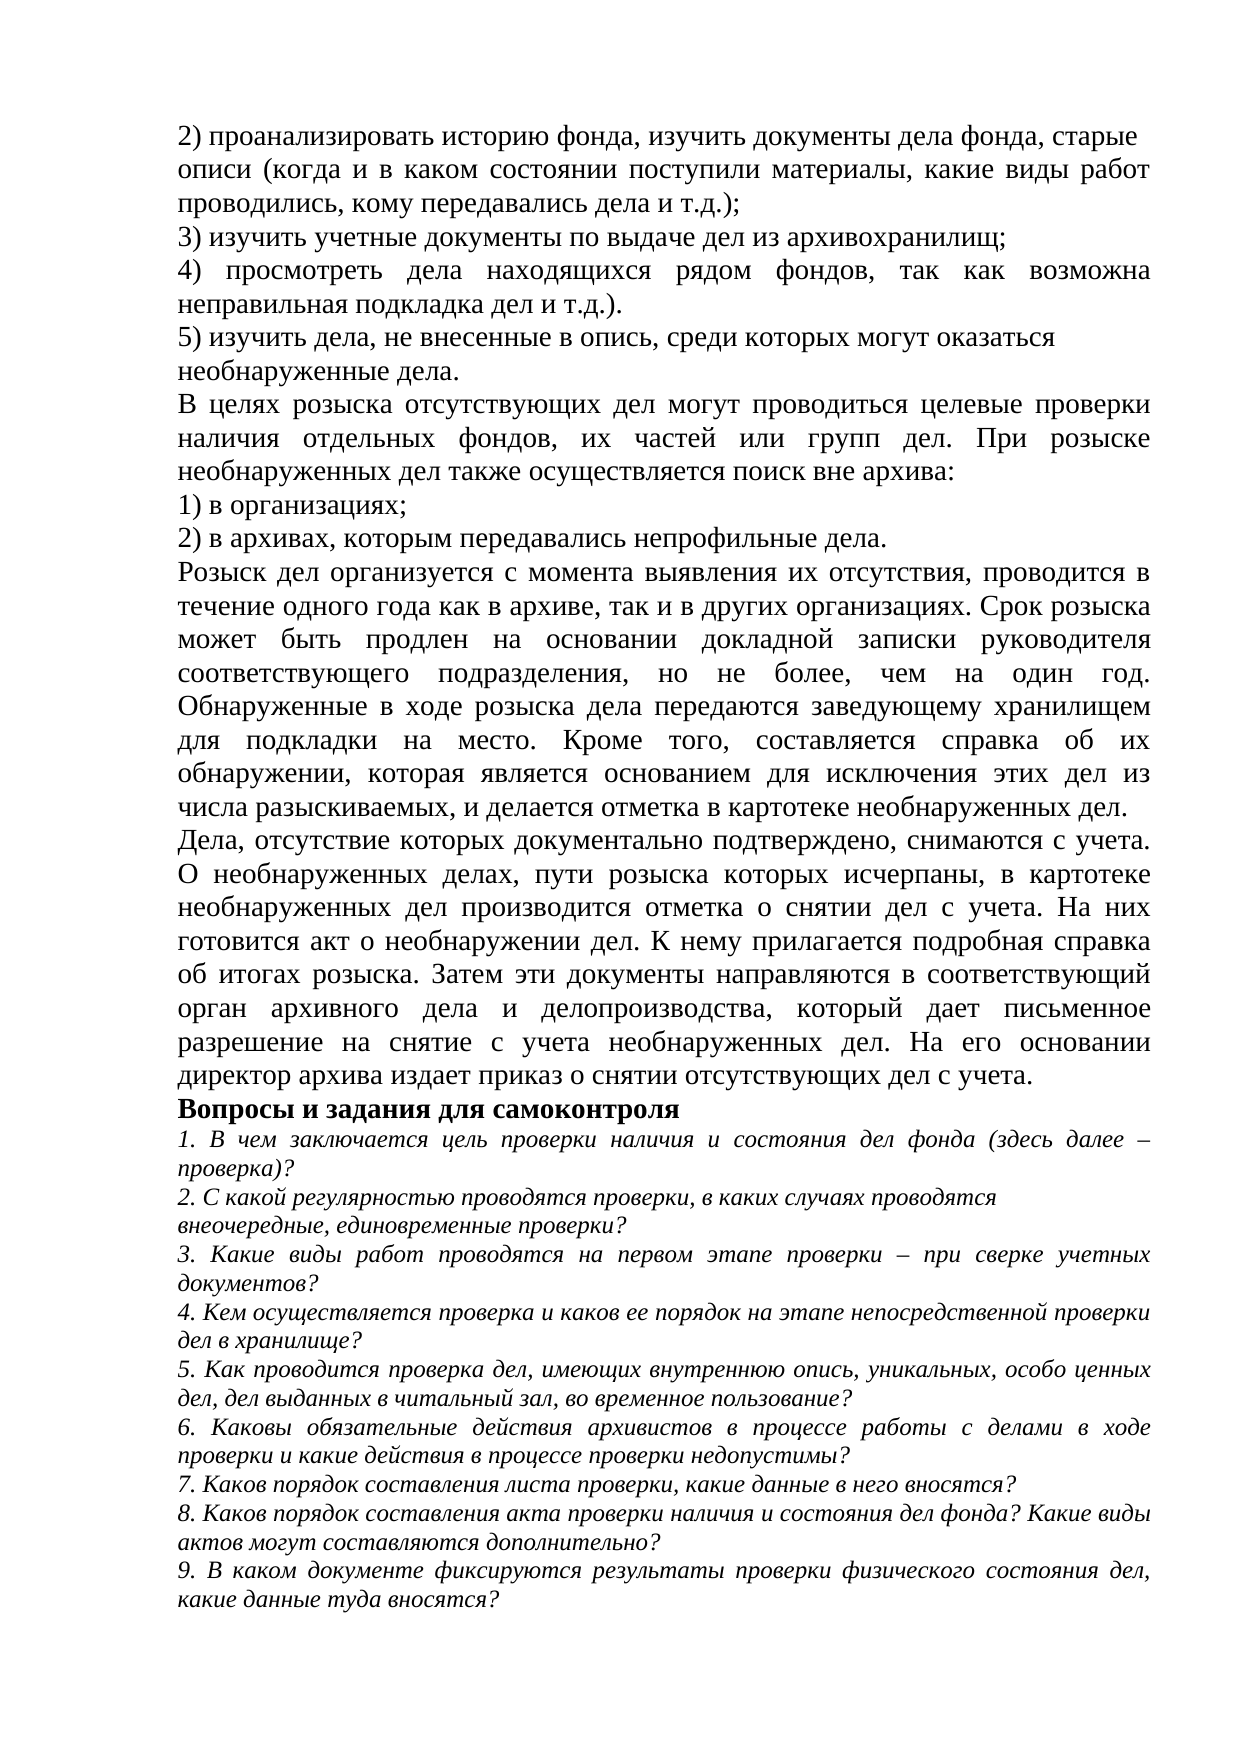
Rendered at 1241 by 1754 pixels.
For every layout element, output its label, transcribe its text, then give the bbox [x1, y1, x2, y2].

text 4. Кем осуществляется проверка и каков ее порядок на этапе непосредственной проверки дел в хранилище? [177, 1297, 1152, 1354]
text 2) в архивах, которым передавались непрофильные дела. [177, 521, 1152, 554]
text 3) изучить учетные документы по выдаче дел из архивохранилищ; [177, 219, 1152, 252]
text 4) просмотреть дела находящихся рядом фондов, так как возможна неправильная подкладка дел и т.д.). [177, 252, 1152, 319]
text 6. Каковы обязательные действия архивистов в процессе работы с делами в ходе проверки и какие действия в процессе проверки недопустимы? [177, 1412, 1152, 1469]
text 3. Какие виды работ проводятся на первом этапе проверки – при сверке учетных документов? [177, 1239, 1152, 1297]
text описи (когда и в каком состоянии поступили материалы, какие виды работ проводились, кому передавались дела и т.д.); [177, 152, 1152, 219]
text необнаруженные дела. [177, 353, 1152, 386]
text 1) в организациях; [177, 487, 1152, 521]
text 2. С какой регулярностью проводятся проверки, в каких случаях проводятся [177, 1182, 1152, 1211]
text внеочередные, единовременные проверки? [177, 1211, 1152, 1239]
text Дела, отсутствие которых документально подтверждено, снимаются с учета. О необнаруженных делах, пути розыска которых исчерпаны, в картотеке необнаруженных дел производится отметка о снятии дел с учета. На них готовится акт о необнаружении дел. К нему прилагается подробная справка об итогах розыска. Затем эти документы направляются в соответствующий орган архивного дела и делопроизводства, который дает письменное разрешение на снятие с учета необнаруженных дел. На его основании директор архива издает приказ о снятии отсутствующих дел с учета. [177, 822, 1152, 1091]
text Розыск дел организуется с момента выявления их отсутствия, проводится в течение одного года как в архиве, так и в других организациях. Срок розыска может быть продлен на основании докладной записки руководителя соответствующего подразделения, но не более, чем на один год. Обнаруженные в ходе розыска дела передаются заведующему хранилищем для подкладки на место. Кроме того, составляется справка об их обнаружении, которая является основанием для исключения этих дел из числа разыскиваемых, и делается отметка в картотеке необнаруженных дел. [177, 554, 1152, 822]
text 8. Каков порядок составления акта проверки наличия и состояния дел фонда? Какие виды актов могут составляются дополнительно? [177, 1498, 1152, 1556]
text 5. Как проводится проверка дел, имеющих внутреннюю опись, уникальных, особо ценных дел, дел выданных в читальный зал, во временное пользование? [177, 1354, 1152, 1412]
text 5) изучить дела, не внесенные в опись, среди которых могут оказаться [177, 319, 1152, 353]
text 1. В чем заключается цель проверки наличия и состояния дел фонда (здесь далее – проверка)? [177, 1124, 1152, 1182]
text 2) проанализировать историю фонда, изучить документы дела фонда, старые [177, 118, 1152, 152]
text Вопросы и задания для самоконтроля [177, 1091, 1152, 1124]
text 9. В каком документе фиксируются результаты проверки физического состояния дел, какие данные туда вносятся? [177, 1556, 1152, 1613]
text 7. Каков порядок составления листа проверки, какие данные в него вносятся? [177, 1469, 1152, 1498]
text В целях розыска отсутствующих дел могут проводиться целевые проверки наличия отдельных фондов, их частей или групп дел. При розыске необнаруженных дел также осуществляется поиск вне архива: [177, 386, 1152, 487]
